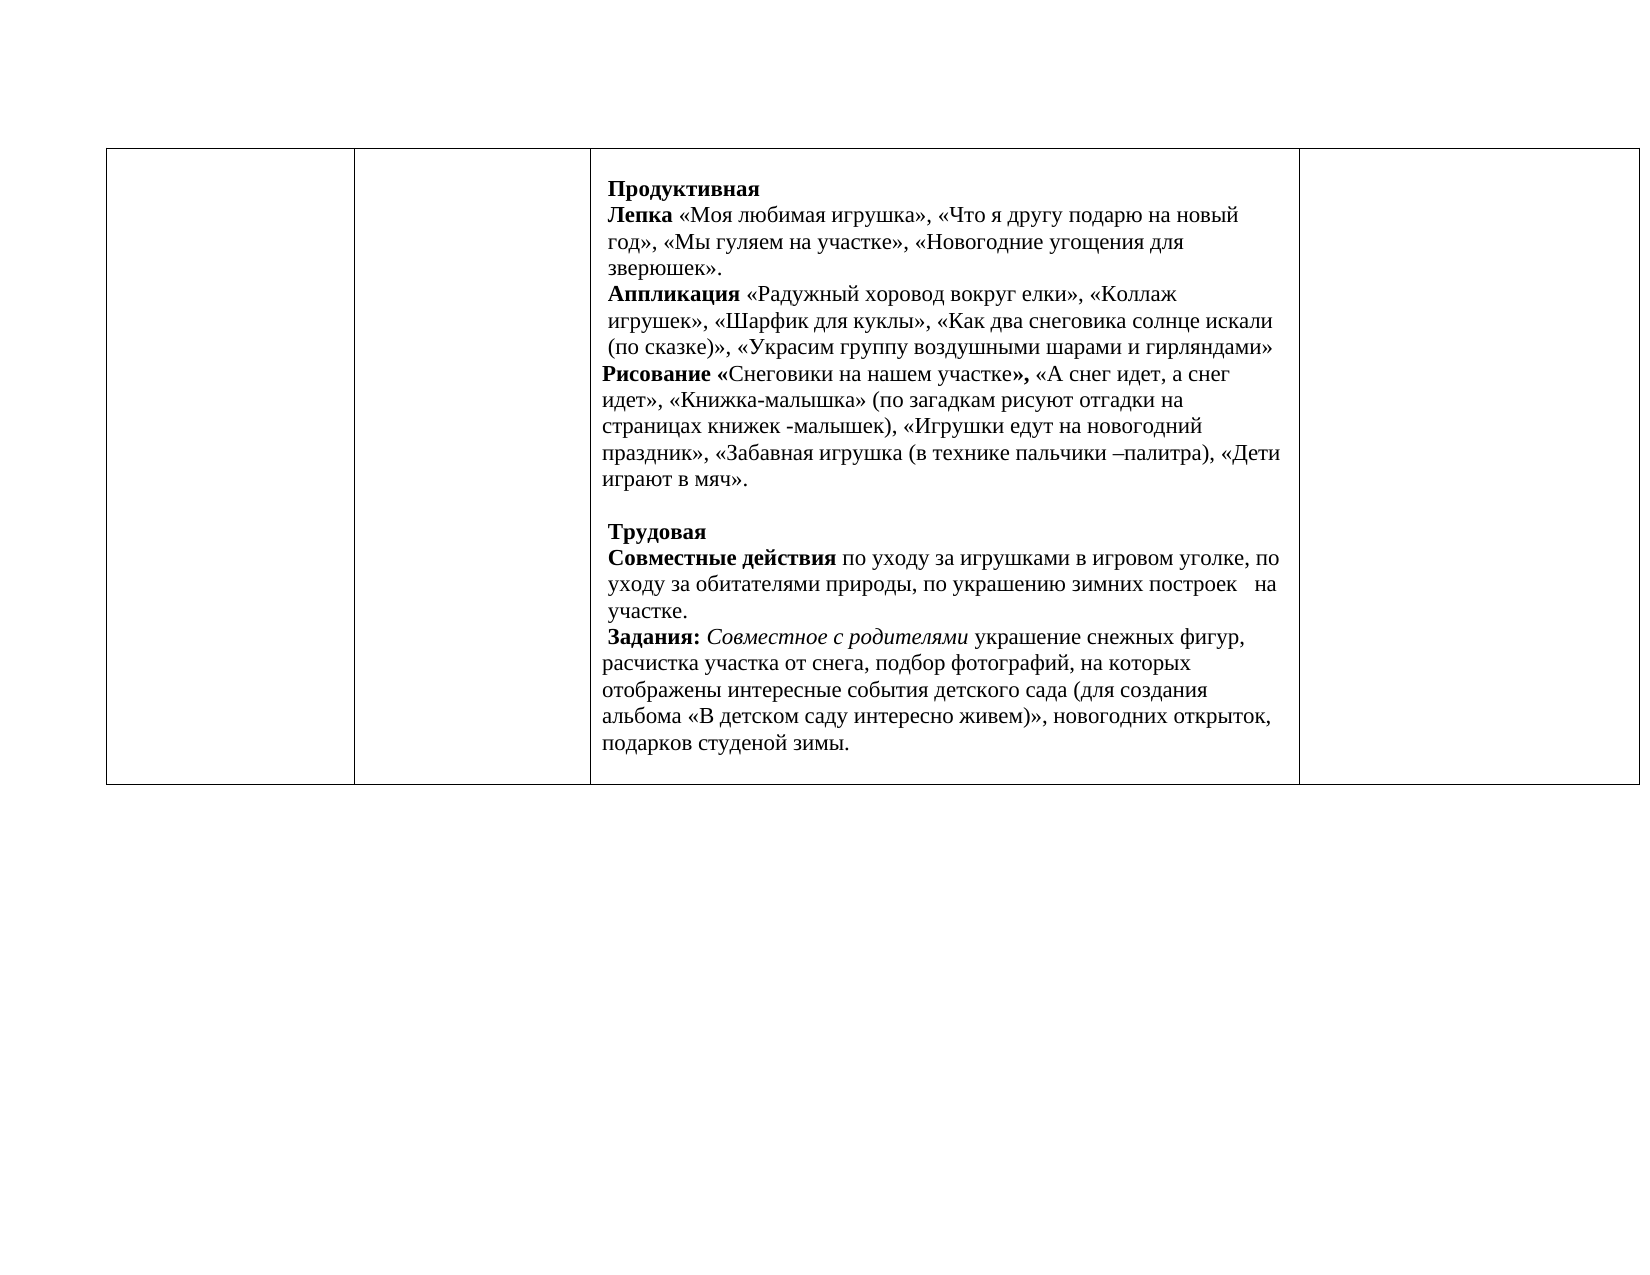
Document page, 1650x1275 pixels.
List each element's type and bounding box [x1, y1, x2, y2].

table_cell [355, 149, 590, 784]
table_cell [1300, 149, 1639, 784]
table_cell [107, 149, 354, 784]
table_cell [591, 149, 1299, 784]
